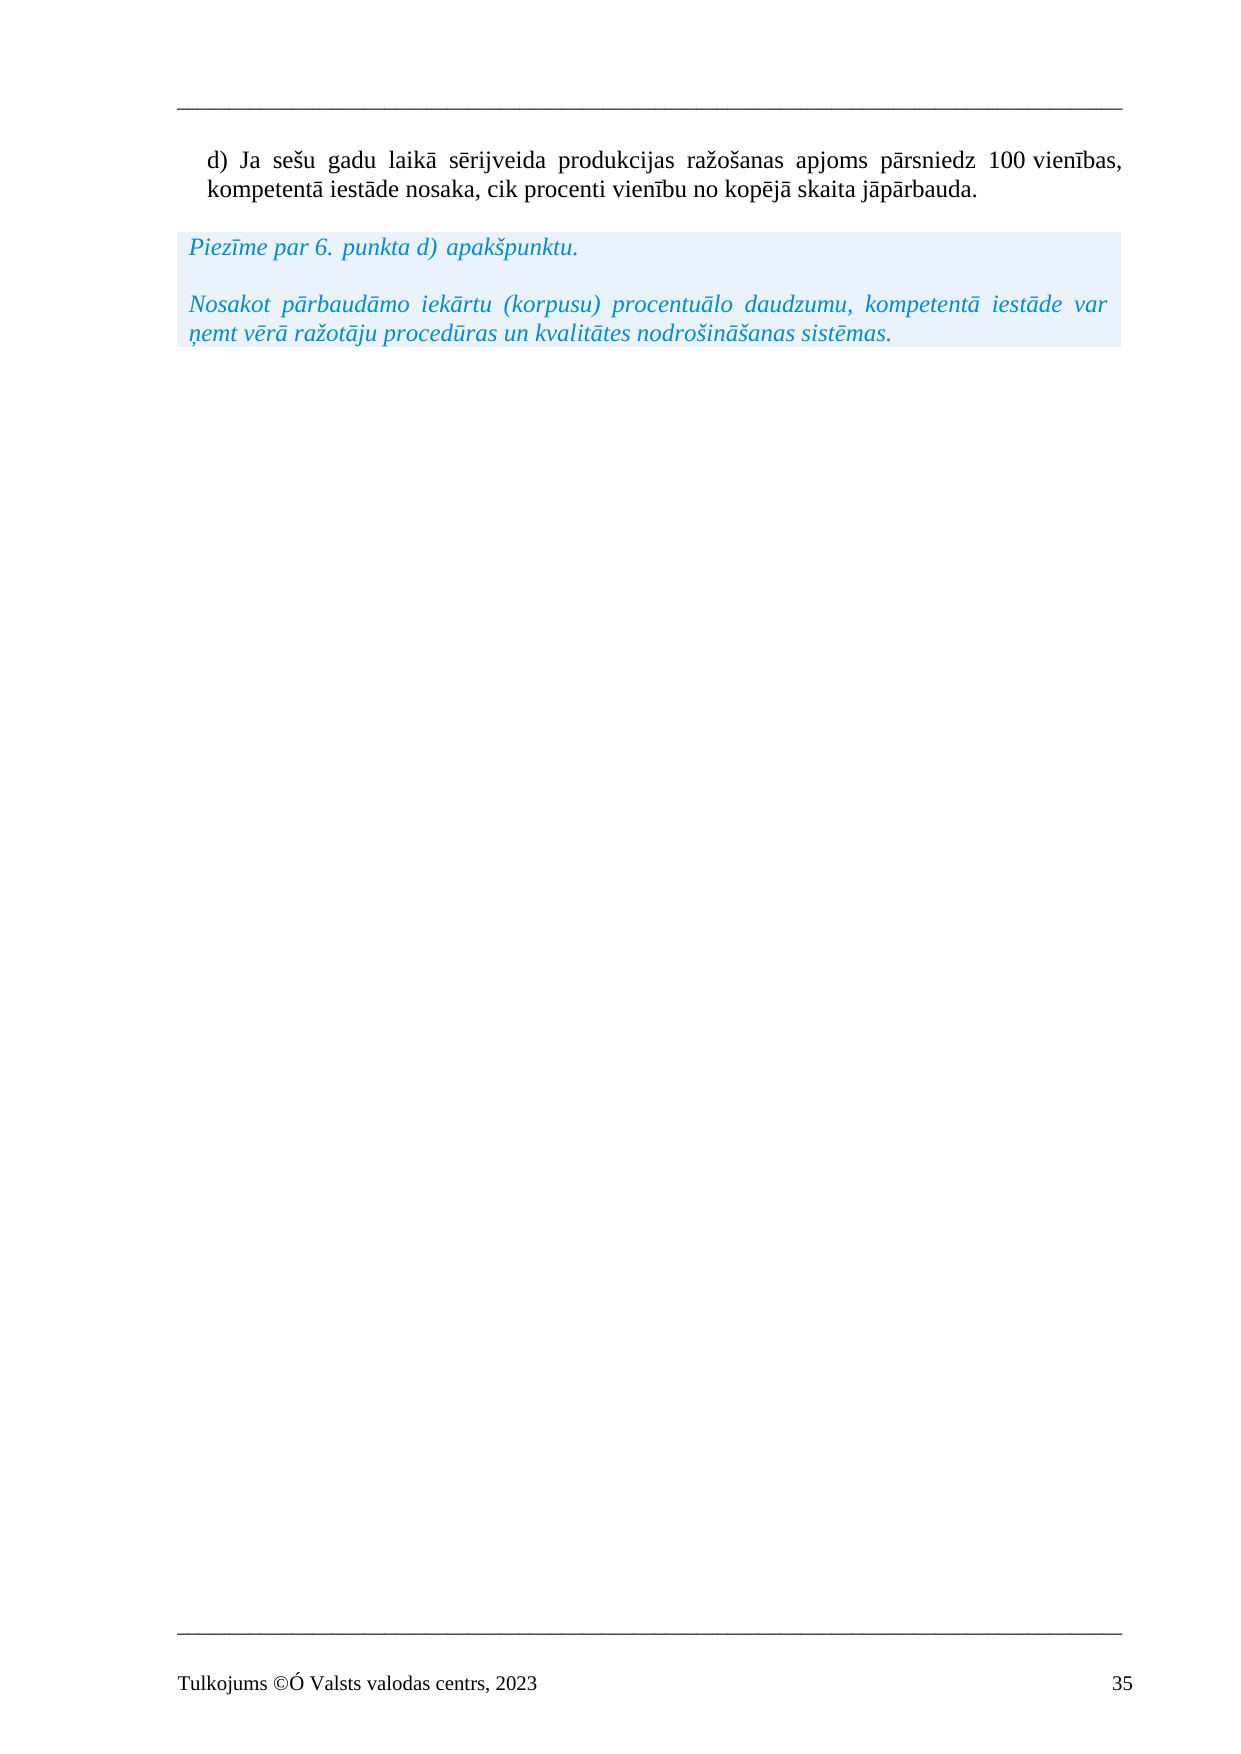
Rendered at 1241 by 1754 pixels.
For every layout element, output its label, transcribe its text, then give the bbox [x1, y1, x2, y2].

text d) Ja sešu gadu laikā sērijveida produkcijas ražošanas apjoms pārsniedz 100 vienības, kompetentā iestāde nosaka, cik procenti vienību no kopējā skaita jāpārbauda. [207, 146, 1122, 203]
table_header Piezīme par 6. punkta d) apakšpunktu. Nosakot pārbaudāmo iekārtu (korpusu) procentuālo daudzumu, kompetentā iestāde var ņemt vērā ražotāju procedūras un kvalitātes nodrošināšanas sistēmas. [177, 232, 1121, 347]
